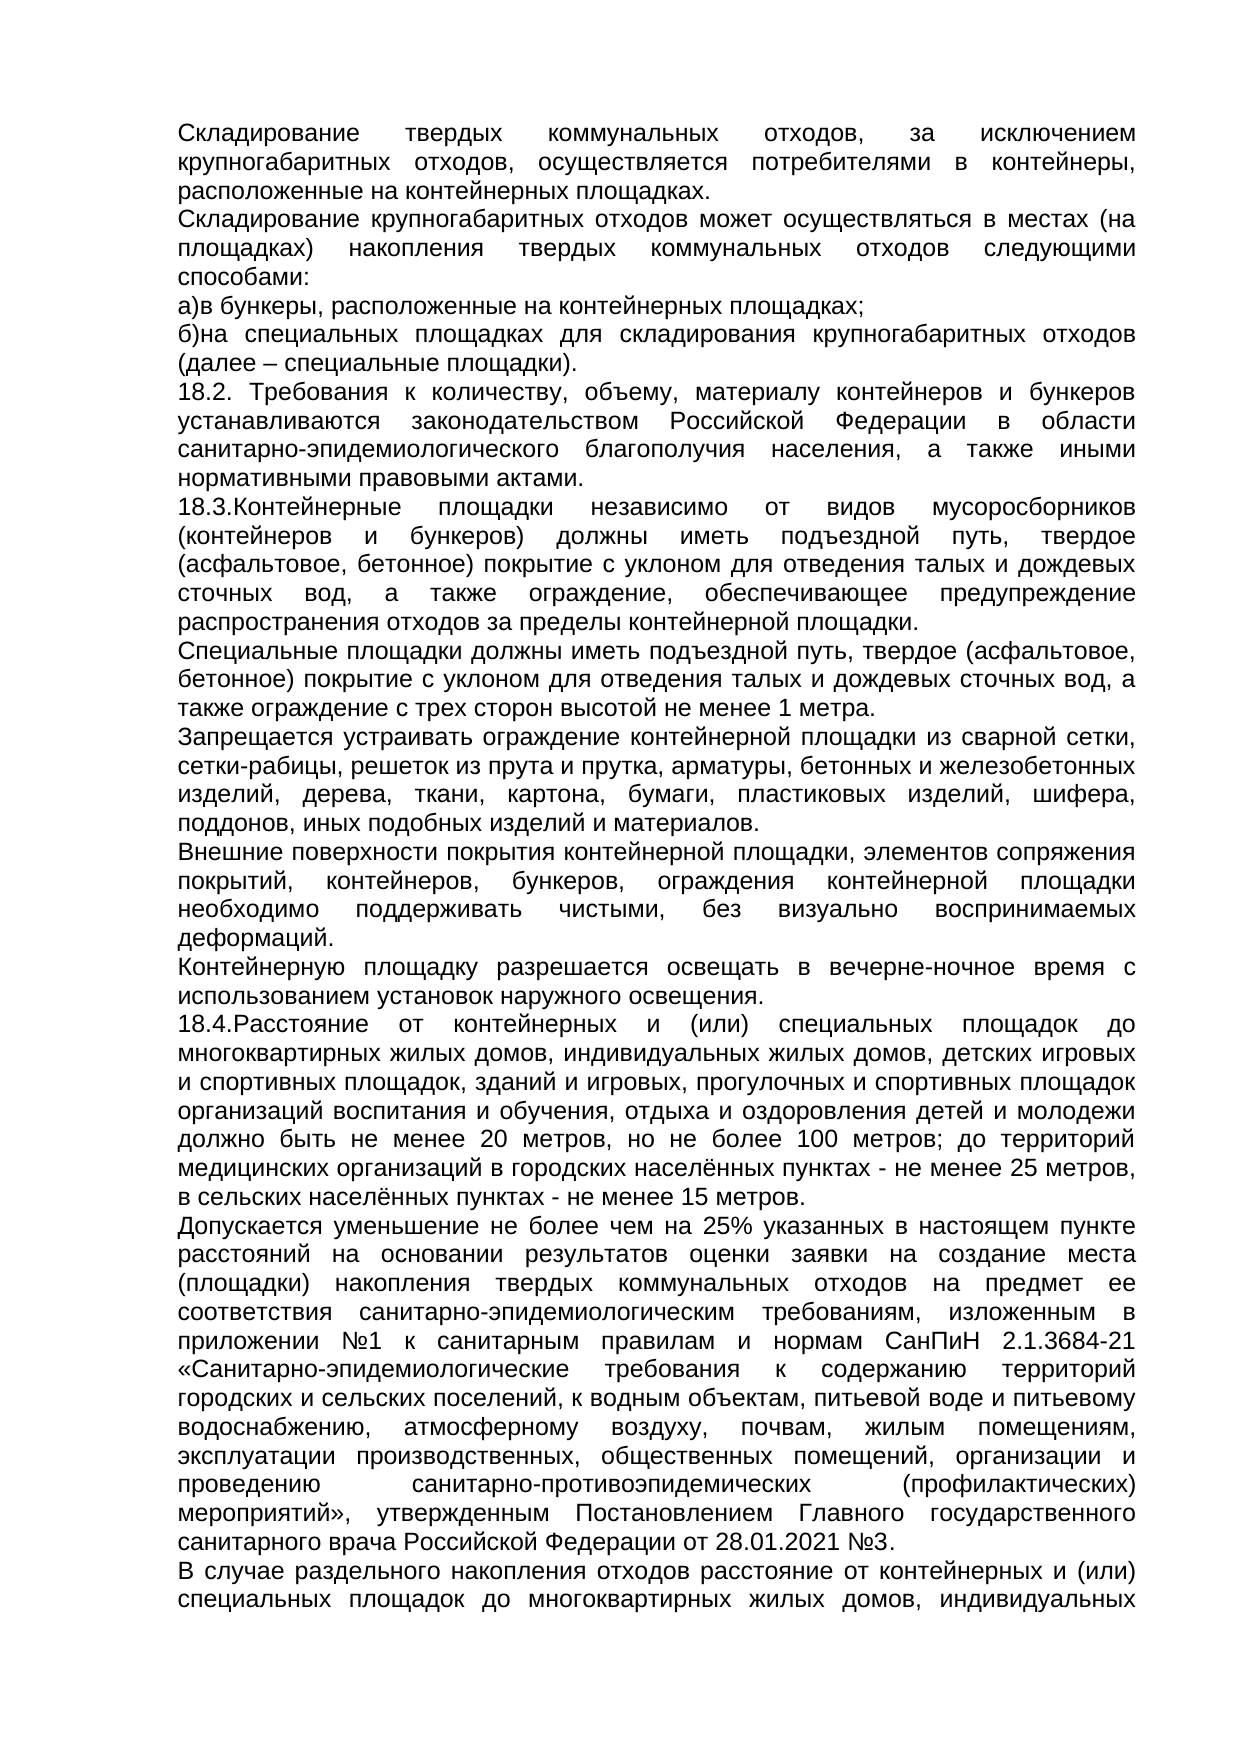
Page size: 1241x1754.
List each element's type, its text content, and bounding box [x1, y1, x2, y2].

text Контейнерную площадку разрешается освещать в вечерне-ночное время с использованием установок наружного освещения. [177, 952, 1137, 1009]
text Специальные площадки должны иметь подъездной путь, твердое (асфальтовое, бетонное) покрытие с уклоном для отведения талых и дождевых сточных вод, а также ограждение с трех сторон высотой не менее 1 метра. [177, 636, 1137, 722]
text 18.2. Требования к количеству, объему, материалу контейнеров и бункеров устанавливаются законодательством Российской Федерации в области санитарно-эпидемиологического благополучия населения, а также иными нормативными правовыми актами. [177, 377, 1137, 492]
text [177, 1556, 1137, 1613]
text Внешние поверхности покрытия контейнерной площадки, элементов сопряжения покрытий, контейнеров, бункеров, ограждения контейнерной площадки необходимо поддерживать чистыми, без визуально воспринимаемых деформаций. [177, 837, 1137, 952]
text 18.4.Расстояние от контейнерных и (или) специальных площадок до многоквартирных жилых домов, индивидуальных жилых домов, детских игровых и спортивных площадок, зданий и игровых, прогулочных и спортивных площадок организаций воспитания и обучения, отдыха и оздоровления детей и молодежи должно быть не менее 20 метров, но не более 100 метров; до территорий медицинских организаций в городских населённых пунктах - не менее 25 метров, в сельских населённых пунктах - не менее 15 метров. [177, 1009, 1137, 1211]
text Допускается уменьшение не более чем на 25% указанных в настоящем пункте расстояний на основании результатов оценки заявки на создание места (площадки) накопления твердых коммунальных отходов на предмет ее соответствия санитарно-эпидемиологическим требованиям, изложенным в приложении №1 к санитарным правилам и нормам СанПиН 2.1.3684-21 «Санитарно-эпидемиологические требования к содержанию территорий городских и сельских поселений, к водным объектам, питьевой воде и питьевому водоснабжению, атмосферному воздуху, почвам, жилым помещениям, эксплуатации производственных, общественных помещений, организации и проведению санитарно-противоэпидемических (профилактических) мероприятий», утвержденным Постановлением Главного государственного санитарного врача Российской Федерации от 28.01.2021 №3. [177, 1211, 1137, 1556]
text Запрещается устраивать ограждение контейнерной площадки из сварной сетки, сетки-рабицы, решеток из прута и прутка, арматуры, бетонных и железобетонных изделий, дерева, ткани, картона, бумаги, пластиковых изделий, шифера, поддонов, иных подобных изделий и материалов. [177, 722, 1137, 837]
text б)на специальных площадках для складирования крупногабаритных отходов (далее – специальные площадки). [177, 319, 1137, 377]
text 18.3.Контейнерные площадки независимо от видов мусоросборников (контейнеров и бункеров) должны иметь подъездной путь, твердое (асфальтовое, бетонное) покрытие с уклоном для отведения талых и дождевых сточных вод, а также ограждение, обеспечивающее предупреждение распространения отходов за пределы контейнерной площадки. [177, 492, 1137, 636]
text Складирование твердых коммунальных отходов, за исключением крупногабаритных отходов, осуществляется потребителями в контейнеры, расположенные на контейнерных площадках. [177, 118, 1137, 204]
text Складирование крупногабаритных отходов может осуществляться в местах (на площадках) накопления твердых коммунальных отходов следующими способами: [177, 204, 1137, 291]
text а)в бункеры, расположенные на контейнерных площадках; [177, 291, 1137, 319]
